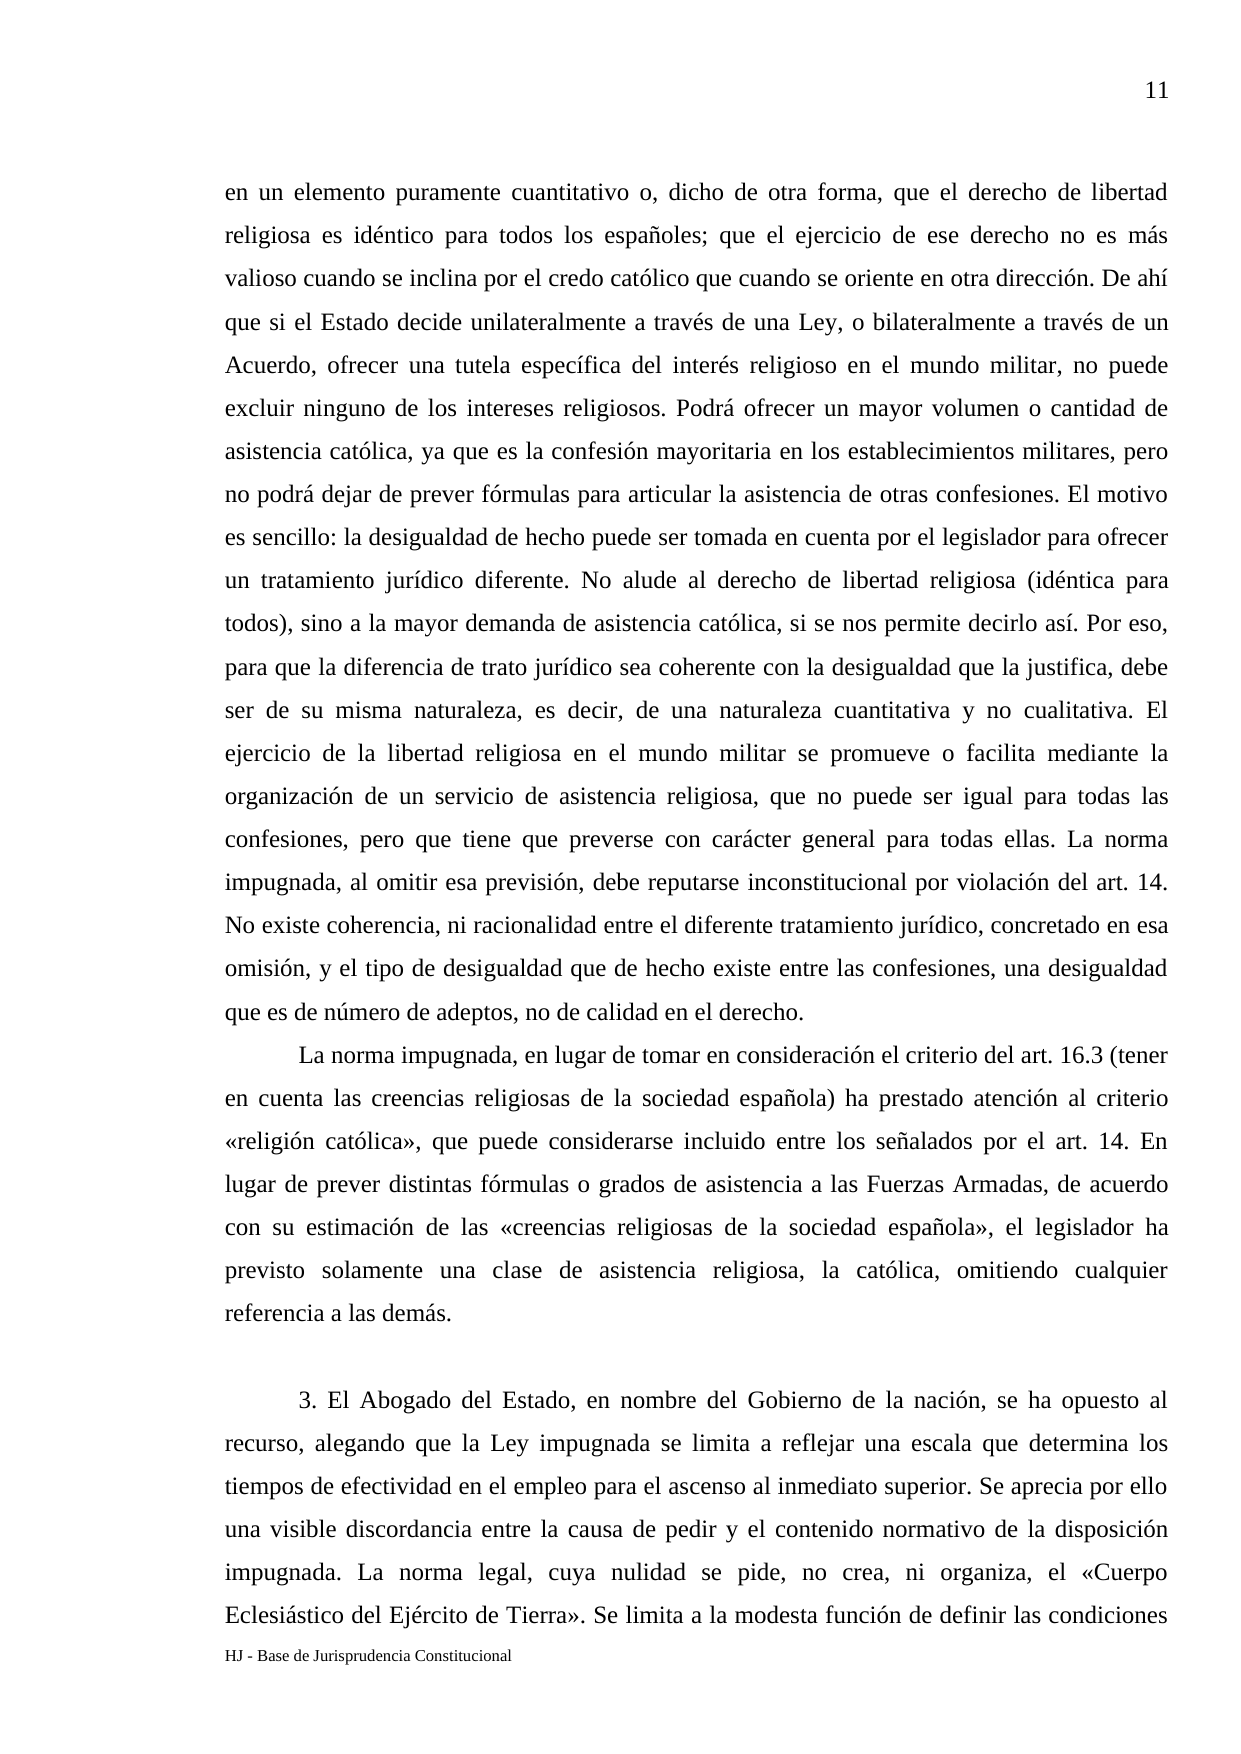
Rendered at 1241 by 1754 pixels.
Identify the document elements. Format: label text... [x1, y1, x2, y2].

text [224, 1385, 1169, 1629]
text La norma impugnada, en lugar de tomar en consideración el criterio del art. 16.3 (tener en cuenta las creencias religiosas de la sociedad española) ha prestado atención al criterio «religión católica», que puede considerarse incluido entre los señalados por el art. 14. En lugar de prever distintas fórmulas o grados de asistencia a las Fuerzas Armadas, de acuerdo con su estimación de las «creencias religiosas de la sociedad española», el legislador ha previsto solamente una clase de asistencia religiosa, la católica, omitiendo cualquier referencia a las demás. [224, 1040, 1169, 1327]
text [224, 177, 1169, 1025]
